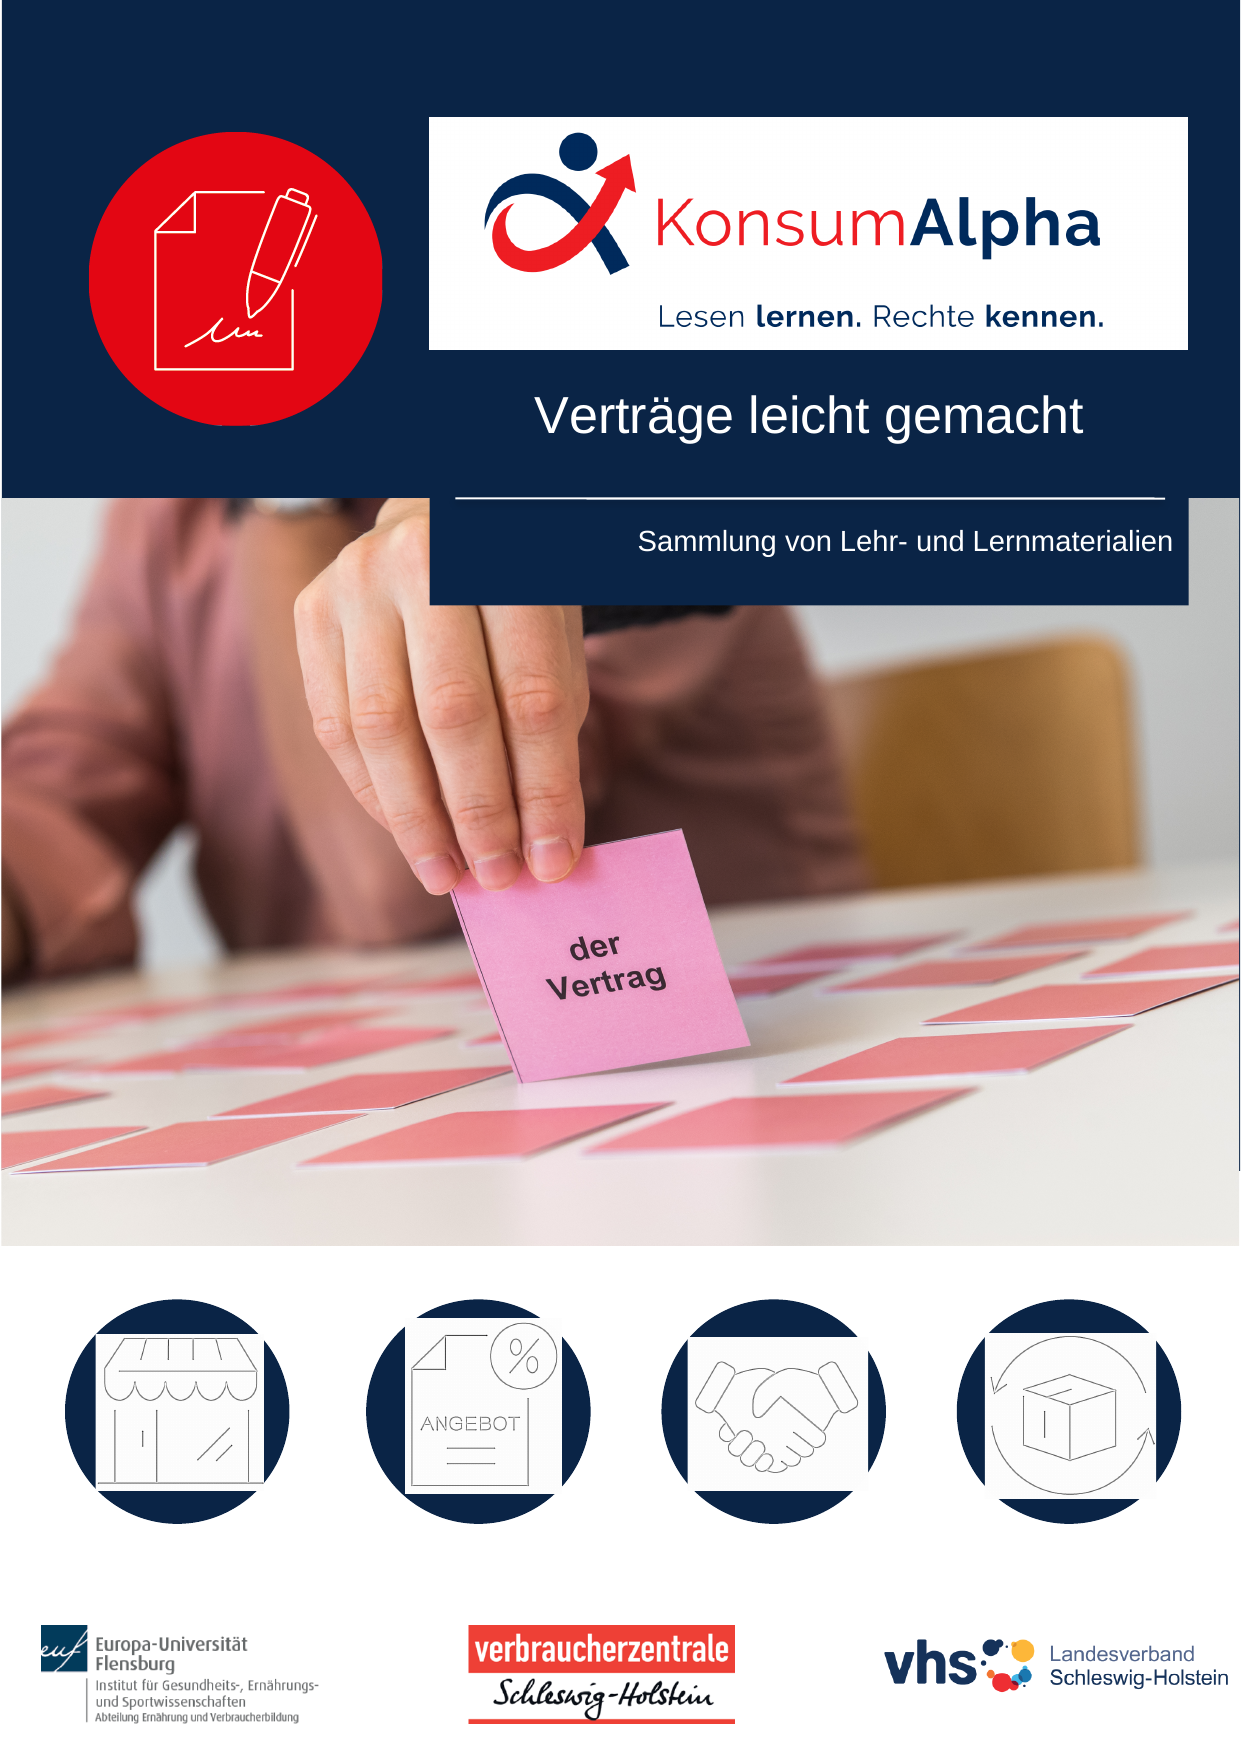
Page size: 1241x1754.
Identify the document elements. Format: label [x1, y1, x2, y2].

picture [88, 132, 383, 426]
picture [1, 498, 1240, 1246]
picture [984, 1333, 1157, 1499]
picture [405, 1318, 562, 1494]
picture [429, 117, 1188, 350]
picture [2, 1592, 1241, 1749]
